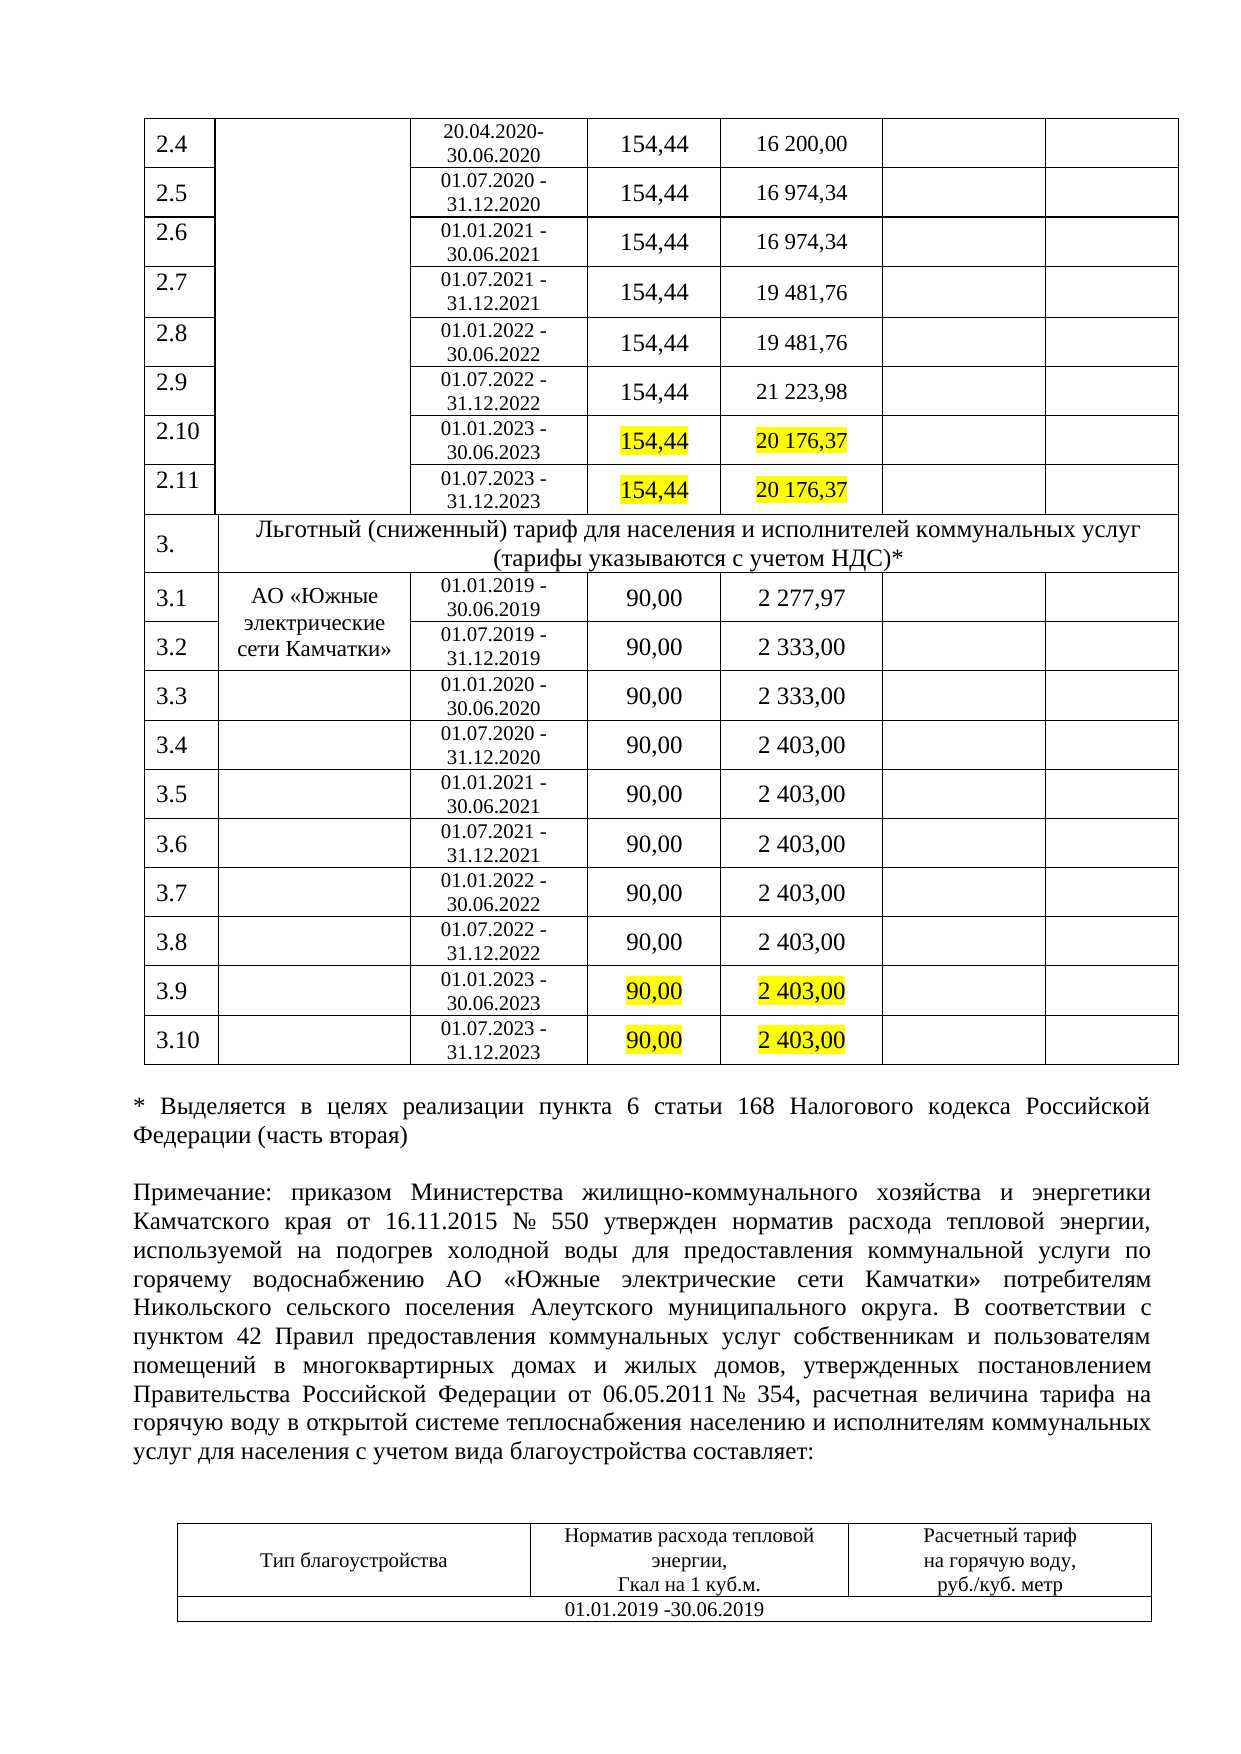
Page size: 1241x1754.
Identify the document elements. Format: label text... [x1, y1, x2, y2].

table_cell 16 974,34 [721, 168, 882, 216]
table_cell [883, 1016, 1045, 1064]
table_cell 2.6 [145, 218, 214, 266]
table_cell [883, 917, 1045, 965]
table_cell [1046, 917, 1178, 965]
table_cell 90,00 [588, 966, 720, 1014]
table_cell 2 333,00 [721, 622, 882, 670]
table_cell 01.01.2019 -30.06.2019 [178, 1597, 1151, 1621]
table_cell 20.04.2020-30.06.2020 [411, 119, 587, 167]
table_cell 2.8 [145, 318, 214, 366]
table_cell 154,44 [588, 367, 720, 415]
table_cell 90,00 [588, 1016, 720, 1064]
table_cell 2 403,00 [721, 917, 882, 965]
table_cell Льготный (сниженный) тариф для населения и исполнителей коммунальных услуг (тарифы указываются с учетом НДС)* [219, 515, 1178, 572]
table_cell 3. [145, 515, 218, 572]
table_cell [883, 267, 1045, 317]
table_cell [1046, 671, 1178, 719]
table_cell [883, 966, 1045, 1014]
table_cell 2.5 [145, 168, 214, 216]
table_cell 90,00 [588, 917, 720, 965]
table_cell [883, 416, 1045, 464]
table_cell 90,00 [588, 819, 720, 867]
table_cell 3.10 [145, 1016, 218, 1064]
table_cell 01.01.2023 -30.06.2023 [411, 416, 587, 464]
table_cell 2.11 [145, 465, 214, 513]
table_cell [1046, 1016, 1178, 1064]
table_cell [1046, 770, 1178, 818]
table_cell 2 403,00 [721, 868, 882, 916]
table_cell 154,44 [588, 318, 720, 366]
table_cell 154,44 [588, 416, 720, 464]
table_cell 154,44 [588, 465, 720, 513]
table_cell [1046, 966, 1178, 1014]
table_cell 01.07.2023 - 31.12.2023 [411, 465, 587, 513]
table_cell 01.07.2021 - 31.12.2021 [411, 819, 587, 867]
table_cell 2.4 [145, 119, 214, 167]
table_cell 01.01.2019 -30.06.2019 [411, 573, 587, 621]
table_cell 01.01.2023 -30.06.2023 [411, 966, 587, 1014]
table_cell [883, 119, 1045, 167]
table_cell 2 403,00 [721, 966, 882, 1014]
table_cell [883, 168, 1045, 216]
table_cell [219, 966, 410, 1014]
table_cell 90,00 [588, 868, 720, 916]
table_cell 01.07.2023 - 31.12.2023 [411, 1016, 587, 1064]
table_cell [883, 318, 1045, 366]
table_cell 16 974,34 [721, 218, 882, 266]
table_cell [883, 721, 1045, 769]
table_cell 21 223,98 [721, 367, 882, 415]
table_cell 3.6 [145, 819, 218, 867]
table_cell 2 333,00 [721, 671, 882, 719]
table_cell 154,44 [588, 267, 720, 317]
table_cell [883, 622, 1045, 670]
table_cell 01.07.2020 - 31.12.2020 [411, 721, 587, 769]
table_cell [219, 868, 410, 916]
table_cell 01.01.2021 -30.06.2021 [411, 218, 587, 266]
table_cell 154,44 [588, 168, 720, 216]
table_cell 01.01.2020 -30.06.2020 [411, 671, 587, 719]
table_cell [1046, 367, 1178, 415]
table_cell 2.7 [145, 267, 214, 317]
table_cell [883, 671, 1045, 719]
table_cell 2 403,00 [721, 819, 882, 867]
table_cell 20 176,37 [721, 416, 882, 464]
table_cell 2.9 [145, 367, 214, 415]
table_cell [1046, 218, 1178, 266]
table_cell [1046, 819, 1178, 867]
table_cell 90,00 [588, 721, 720, 769]
table_cell 154,44 [588, 218, 720, 266]
table_cell 01.07.2021 - 31.12.2021 [411, 267, 587, 317]
table_cell [219, 819, 410, 867]
table_cell [1046, 622, 1178, 670]
table_cell 3.8 [145, 917, 218, 965]
table_cell [883, 868, 1045, 916]
table_cell 2 277,97 [721, 573, 882, 621]
table_cell [219, 770, 410, 818]
table_cell 3.4 [145, 721, 218, 769]
table_cell 01.07.2019 - 31.12.2019 [411, 622, 587, 670]
table_cell [1046, 721, 1178, 769]
table_cell [1046, 119, 1178, 167]
table_cell 19 481,76 [721, 267, 882, 317]
table_cell 01.01.2022 -30.06.2022 [411, 318, 587, 366]
table_cell [219, 671, 410, 719]
table_cell [1046, 573, 1178, 621]
text * Выделяется в целях реализации пункта 6 статьи 168 Налогового кодекса Российской Федерации (часть вторая) [133, 1091, 1152, 1149]
table_cell 3.2 [145, 622, 218, 670]
text Примечание: приказом Министерства жилищно-коммунального хозяйства и энергетики Камчатского края от 16.11.2015 № 550 утвержден норматив расхода тепловой энергии, используемой на подогрев холодной воды для предоставления коммунальной услуги по горячему водоснабжению АО «Южные электрические сети Камчатки» потребителям Никольского сельского поселения Алеутского муниципального округа. В соответствии с пунктом 42 Правил предоставления коммунальных услуг собственникам и пользователям помещений в многоквартирных домах и жилых домов, утвержденных постановлением Правительства Российской Федерации от 06.05.2011 № 354, расчетная величина тарифа на горячую воду в открытой системе теплоснабжения населению и исполнителям коммунальных услуг для населения с учетом вида благоустройства составляет: [133, 1177, 1152, 1465]
table_cell 2 403,00 [721, 770, 882, 818]
table_cell [883, 465, 1045, 513]
table_cell [1046, 465, 1178, 513]
table_cell 90,00 [588, 622, 720, 670]
table_cell 2 403,00 [721, 721, 882, 769]
table_cell 90,00 [588, 671, 720, 719]
table_header Норматив расхода тепловой энергии, Гкал на 1 куб.м. [531, 1524, 848, 1596]
table_cell 2.10 [145, 416, 214, 464]
table_cell [1046, 267, 1178, 317]
table_cell [883, 819, 1045, 867]
table_cell 3.7 [145, 868, 218, 916]
table_cell 3.1 [145, 573, 218, 621]
table_cell [883, 573, 1045, 621]
table_cell [1046, 318, 1178, 366]
table_cell 3.3 [145, 671, 218, 719]
table_cell [883, 218, 1045, 266]
table_cell 01.07.2022 - 31.12.2022 [411, 367, 587, 415]
table_cell [219, 917, 410, 965]
table_header Тип благоустройства [178, 1524, 530, 1596]
table_cell 01.01.2021 -30.06.2021 [411, 770, 587, 818]
table_cell 01.07.2022 - 31.12.2022 [411, 917, 587, 965]
table_cell 16 200,00 [721, 119, 882, 167]
table_cell [1046, 416, 1178, 464]
table_cell АО «Южные электрические сети Камчатки» [219, 573, 410, 670]
table_cell 90,00 [588, 573, 720, 621]
table_cell 01.07.2020 - 31.12.2020 [411, 168, 587, 216]
table_cell 154,44 [588, 119, 720, 167]
table_cell [883, 367, 1045, 415]
table_cell 90,00 [588, 770, 720, 818]
table_cell [1046, 168, 1178, 216]
table_header Расчетный тариф на горячую воду, руб./куб. метр [849, 1524, 1151, 1596]
table_cell [219, 1016, 410, 1064]
table_cell 3.5 [145, 770, 218, 818]
table_cell [1046, 868, 1178, 916]
table_cell 3.9 [145, 966, 218, 1014]
table_cell 2 403,00 [721, 1016, 882, 1064]
table_cell [219, 721, 410, 769]
table_cell 20 176,37 [721, 465, 882, 513]
table_cell [883, 770, 1045, 818]
table_cell 01.01.2022 -30.06.2022 [411, 868, 587, 916]
table_cell 19 481,76 [721, 318, 882, 366]
